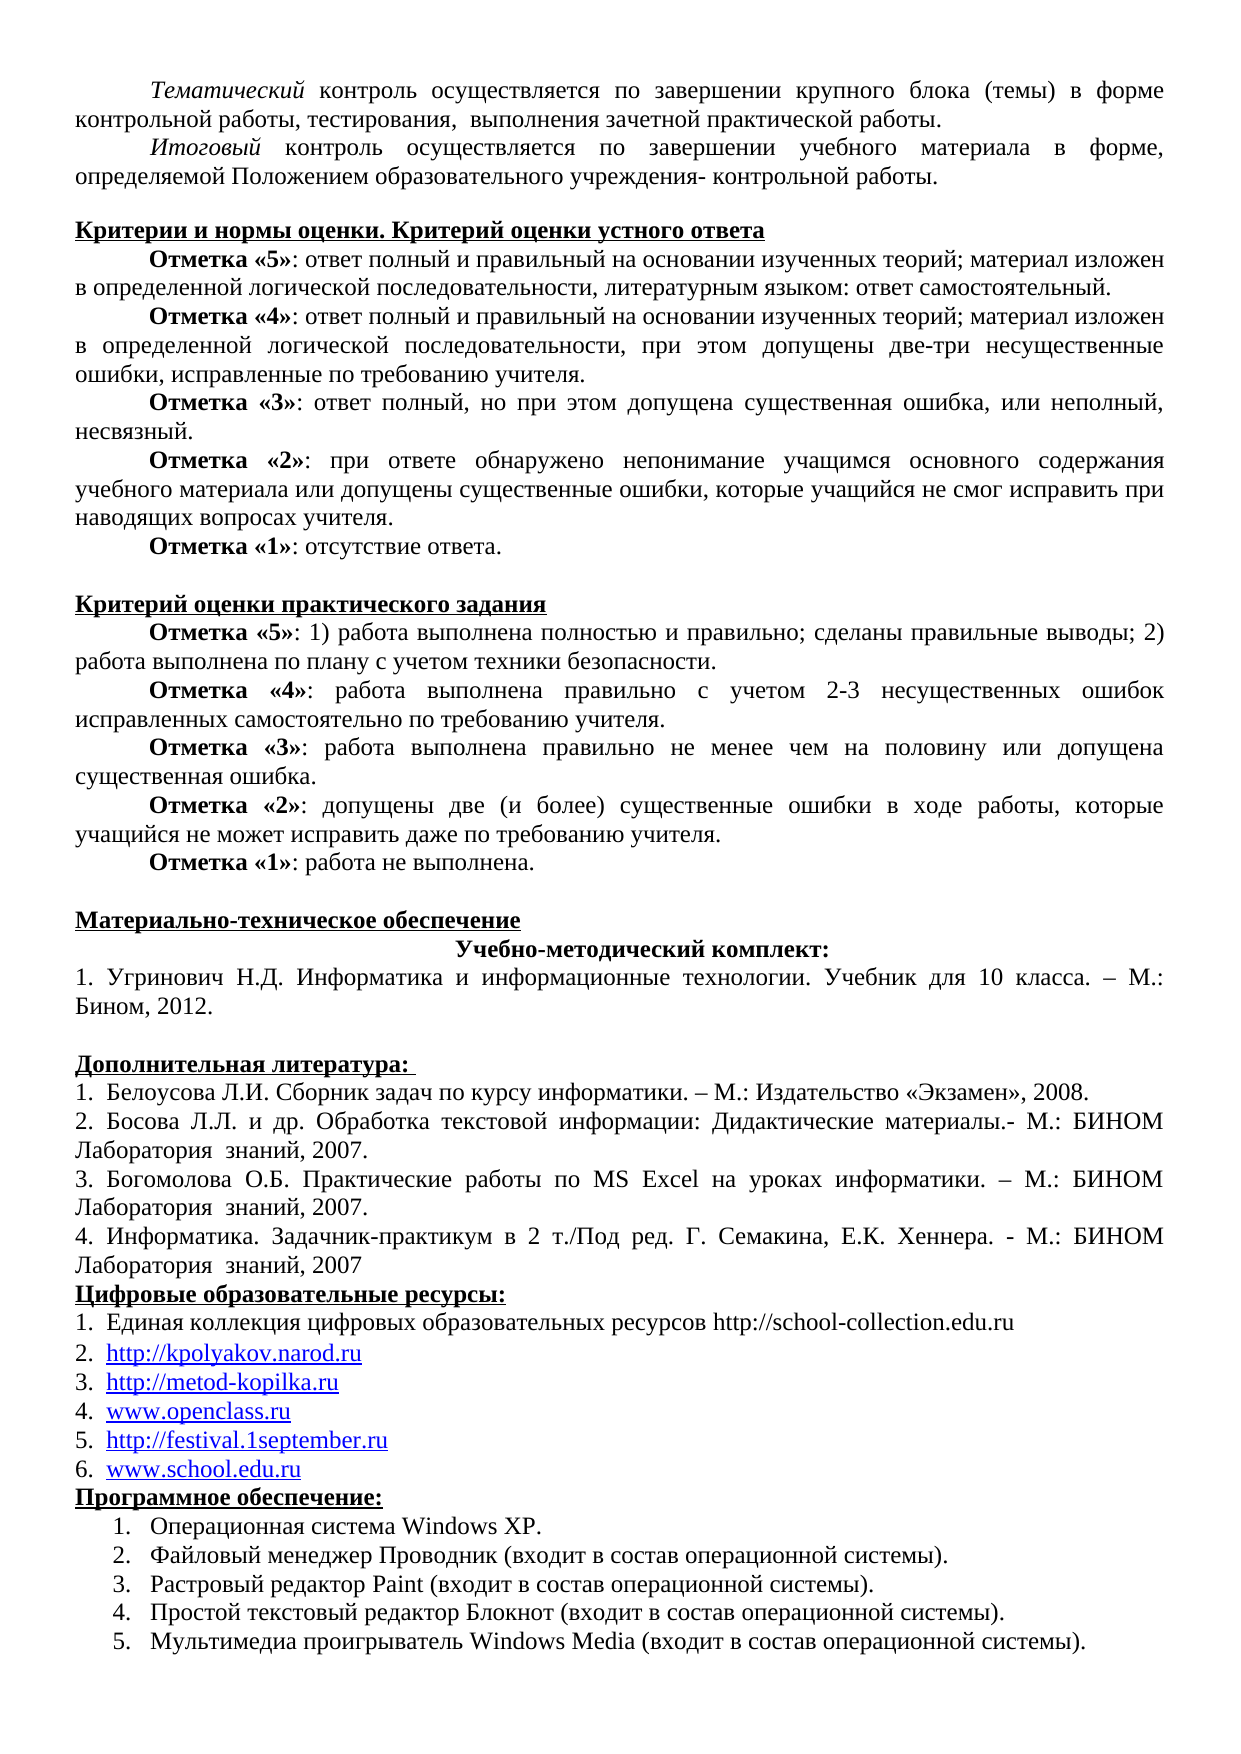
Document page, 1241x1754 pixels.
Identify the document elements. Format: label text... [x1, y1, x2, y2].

text Критерии и нормы оценки. Критерий оценки устного ответа [75, 215, 1165, 244]
text Отметка «5»: ответ полный и правильный на основании изученных теорий; материал изложен в определенной логической последовательности, литературным языком: ответ самостоятельный. [75, 244, 1165, 301]
list http://festival.1september.ru [75, 1425, 1165, 1454]
text Отметка «2»: допущены две (и более) существенные ошибки в ходе работы, которые учащийся не может исправить даже по требованию учителя. [75, 790, 1165, 847]
text Отметка «4»: работа выполнена правильно с учетом 2-3 несущественных ошибок исправленных самостоятельно по требованию учителя. [75, 675, 1165, 732]
list www.openclass.ru [75, 1396, 1165, 1425]
list Мультимедиа проигрыватель Windows Media (входит в состав операционной системы). [112, 1626, 1165, 1655]
text Отметка «4»: ответ полный и правильный на основании изученных теорий; материал изложен в определенной логической последовательности, при этом допущены две-три несущественные ошибки, исправленные по требованию учителя. [75, 301, 1165, 387]
list Растровый редактор Paint (входит в состав операционной системы). [112, 1569, 1165, 1597]
text Отметка «1»: отсутствие ответа. [75, 531, 1165, 560]
text Отметка «5»: 1) работа выполнена полностью и правильно; сделаны правильные выводы; 2) работа выполнена по плану с учетом техники безопасности. [75, 617, 1165, 675]
list www.school.edu.ru [75, 1454, 1165, 1482]
text Программное обеспечение: [75, 1482, 1165, 1511]
list Файловый менеджер Проводник (входит в состав операционной системы). [112, 1540, 1165, 1569]
text Отметка «3»: работа выполнена правильно не менее чем на половину или допущена существенная ошибка. [75, 732, 1165, 790]
text Дополнительная литература: [75, 1049, 1165, 1077]
text Тематический контроль осуществляется по завершении крупного блока (темы) в форме контрольной работы, тестирования, выполнения зачетной практической работы. [75, 75, 1165, 132]
text Отметка «3»: ответ полный, но при этом допущена существенная ошибка, или неполный, несвязный. [75, 387, 1165, 445]
text Цифровые образовательные ресурсы: [75, 1279, 1165, 1307]
list Угринович Н.Д. Информатика и информационные технологии. Учебник для 10 класса. – М.: Бином, 2012. [75, 962, 1165, 1020]
list Единая коллекция цифровых образовательных ресурсов http://school-collection.edu.ru [75, 1307, 1165, 1336]
list Информатика. Задачник-практикум в 2 т./Под ред. Г. Семакина, Е.К. Хеннера. - М.: БИНОМ Лаборатория знаний, 2007 [75, 1221, 1165, 1279]
text Отметка «2»: при ответе обнаружено непонимание учащимся основного содержания учебного материала или допущены существенные ошибки, которые учащийся не смог исправить при наводящих вопросах учителя. [75, 445, 1165, 531]
list Простой текстовый редактор Блокнот (входит в состав операционной системы). [112, 1597, 1165, 1626]
text Отметка «1»: работа не выполнена. [75, 847, 1165, 876]
text Критерий оценки практического задания [75, 589, 1165, 617]
list Операционная система Windows ХР. [112, 1511, 1165, 1540]
text Итоговый контроль осуществляется по завершении учебного материала в форме, определяемой Положением образовательного учреждения- контрольной работы. [75, 132, 1165, 190]
list Богомолова О.Б. Практические работы по MS Excel на уроках информатики. – М.: БИНОМ Лаборатория знаний, 2007. [75, 1164, 1165, 1221]
subtitle Материально-техническое обеспечение [75, 905, 1165, 934]
list Белоусова Л.И. Сборник задач по курсу информатики. – М.: Издательство «Экзамен», 2008. [75, 1077, 1165, 1106]
text Учебно-методический комплект: [75, 934, 1165, 962]
list Босова Л.Л. и др. Обработка текстовой информации: Дидактические материалы.- М.: БИНОМ Лаборатория знаний, 2007. [75, 1106, 1165, 1164]
list http://kpolyakov.narod.ru [75, 1336, 1165, 1367]
list http://metod-kopilka.ru [75, 1367, 1165, 1396]
